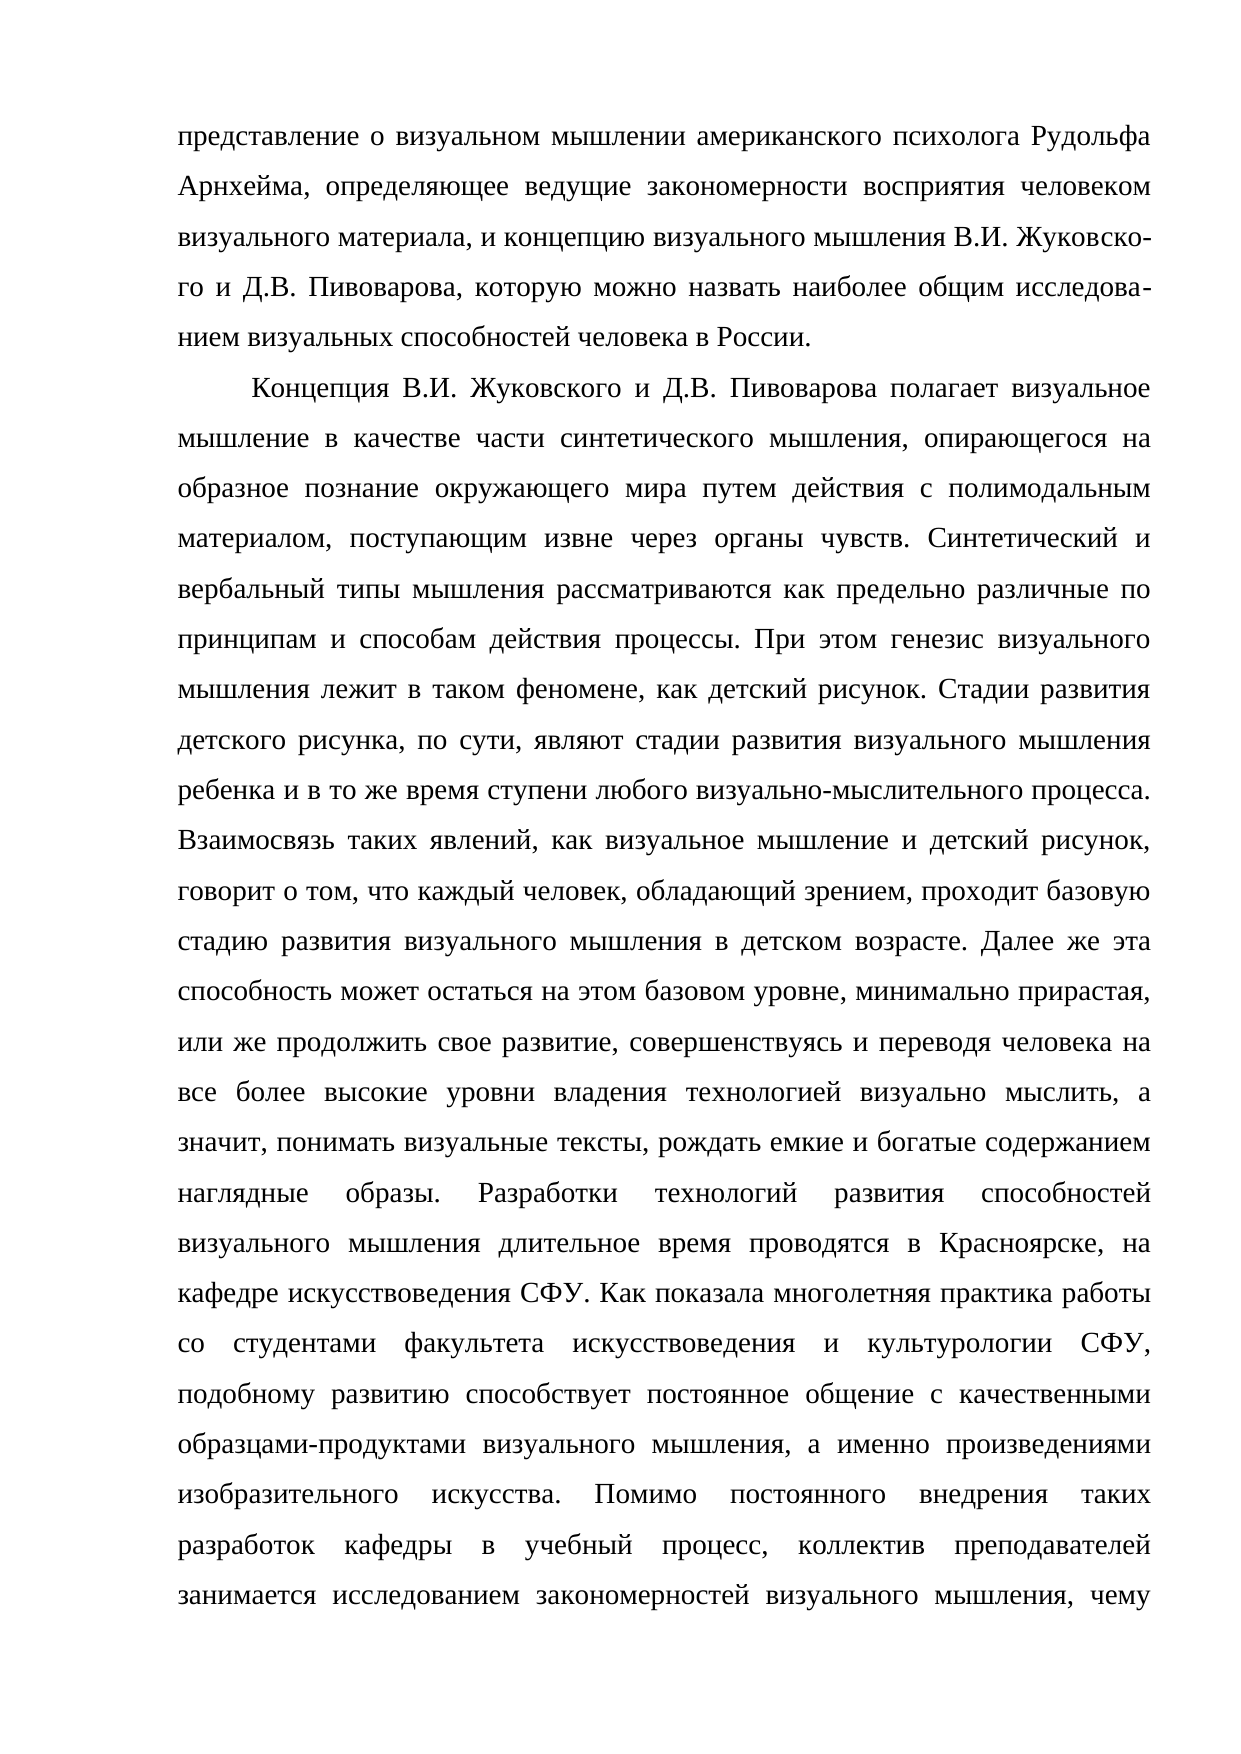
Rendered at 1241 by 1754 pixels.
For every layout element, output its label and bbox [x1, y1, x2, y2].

text [177, 118, 1152, 353]
text [177, 370, 1152, 1611]
